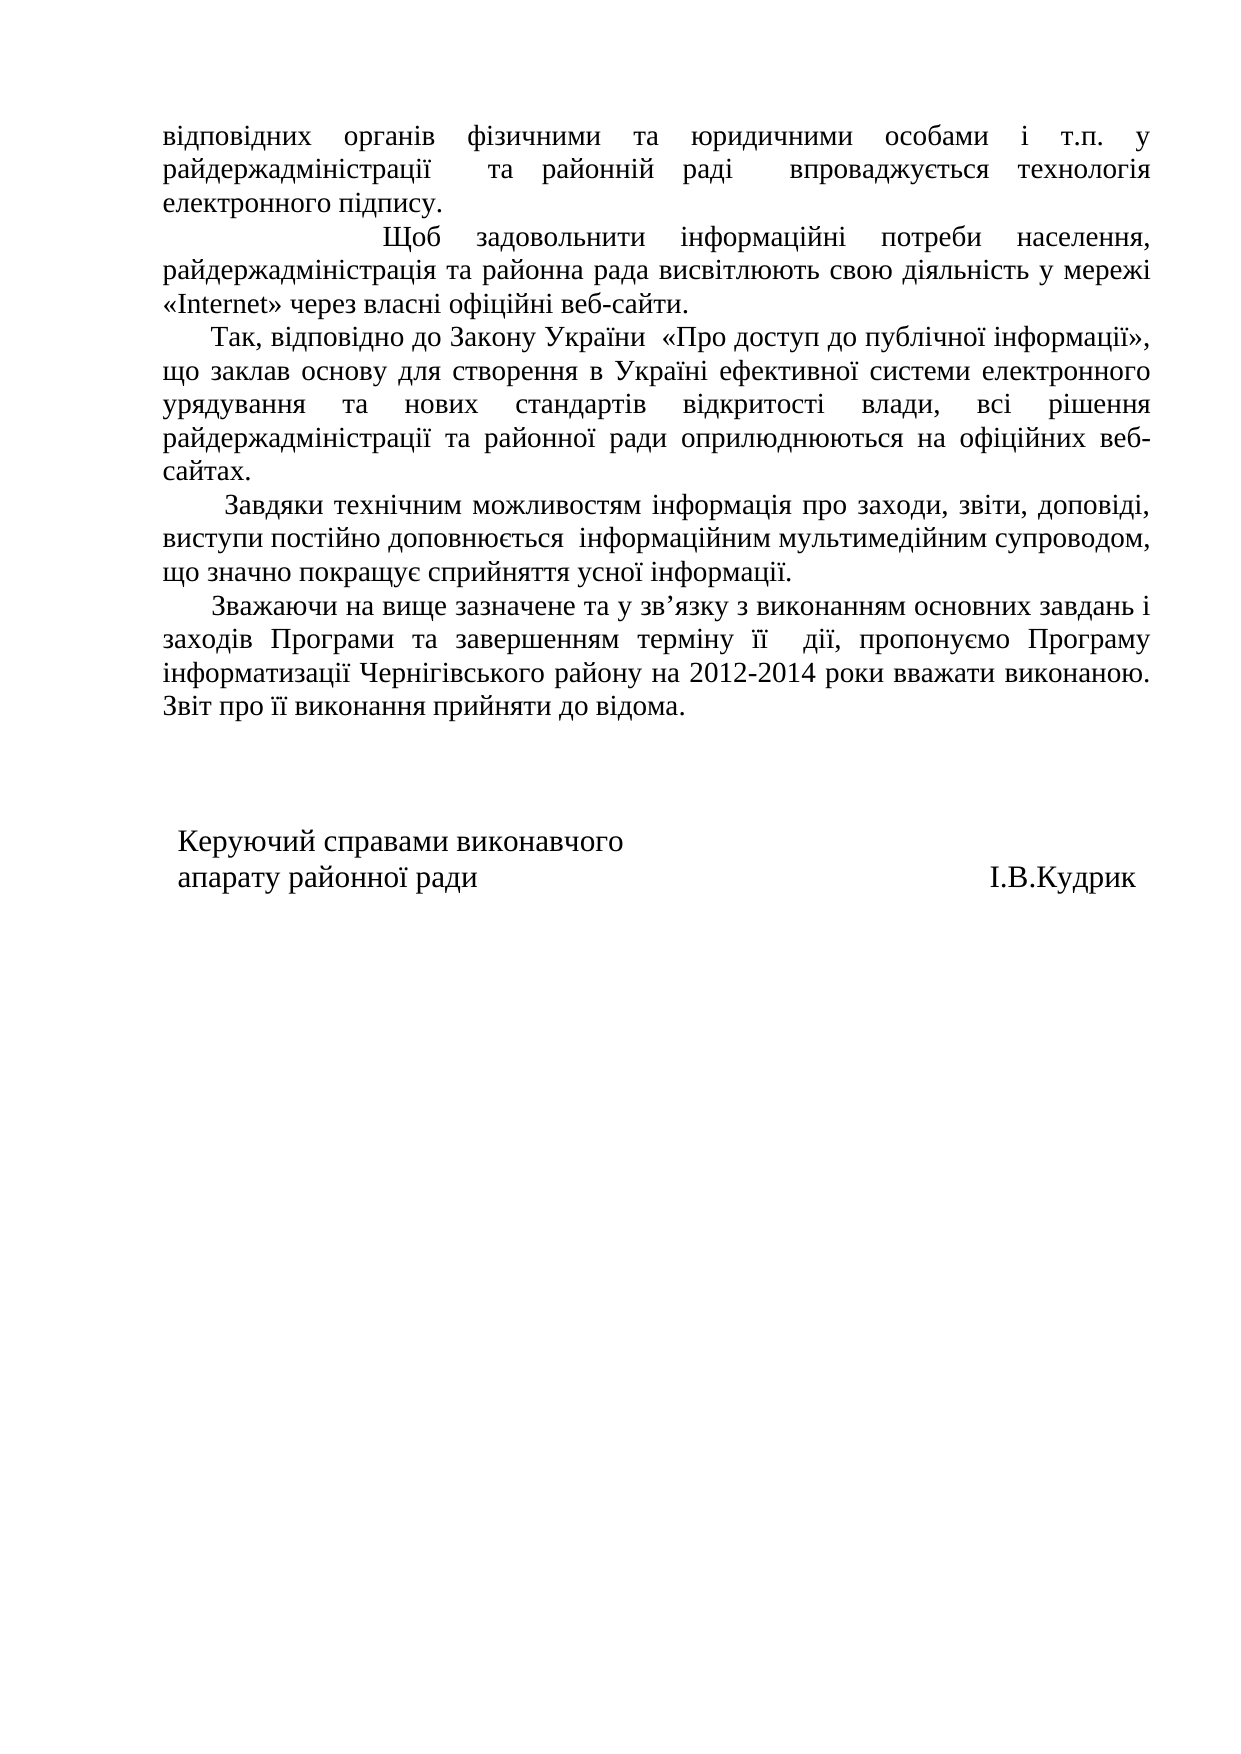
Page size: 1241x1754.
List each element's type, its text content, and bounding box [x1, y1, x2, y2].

text Так, відповідно до Закону України «Про доступ до публічної інформації», що заклав основу для створення в Україні ефективної системи електронного урядування та нових стандартів відкритості влади, всі рішення райдержадміністрації та районної ради оприлюднюються на офіційних веб-сайтах. [162, 319, 1152, 487]
text Щоб задовольнити інформаційні потреби населення, райдержадміністрація та районна рада висвітлюють свою діяльність у мережі «Internet» через власні офіційні веб-сайти. [162, 219, 1152, 319]
text Завдяки технічним можливостям інформація про заходи, звіти, доповіді, виступи постійно доповнюється інформаційним мультимедійним супроводом, що значно покращує сприйняття усної інформації. [162, 487, 1152, 588]
text Керуючий справами виконавчого [177, 822, 1152, 858]
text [162, 118, 1152, 219]
text апарату районної ради І.В.Кудрик [177, 858, 1152, 894]
text Зважаючи на вище зазначене та у зв’язку з виконанням основних завдань і заходів Програми та завершенням терміну її дії, пропонуємо Програму інформатизації Чернігівського району на 2012-2014 роки вважати виконаною. Звіт про її виконання прийняти до відома. [162, 588, 1152, 722]
